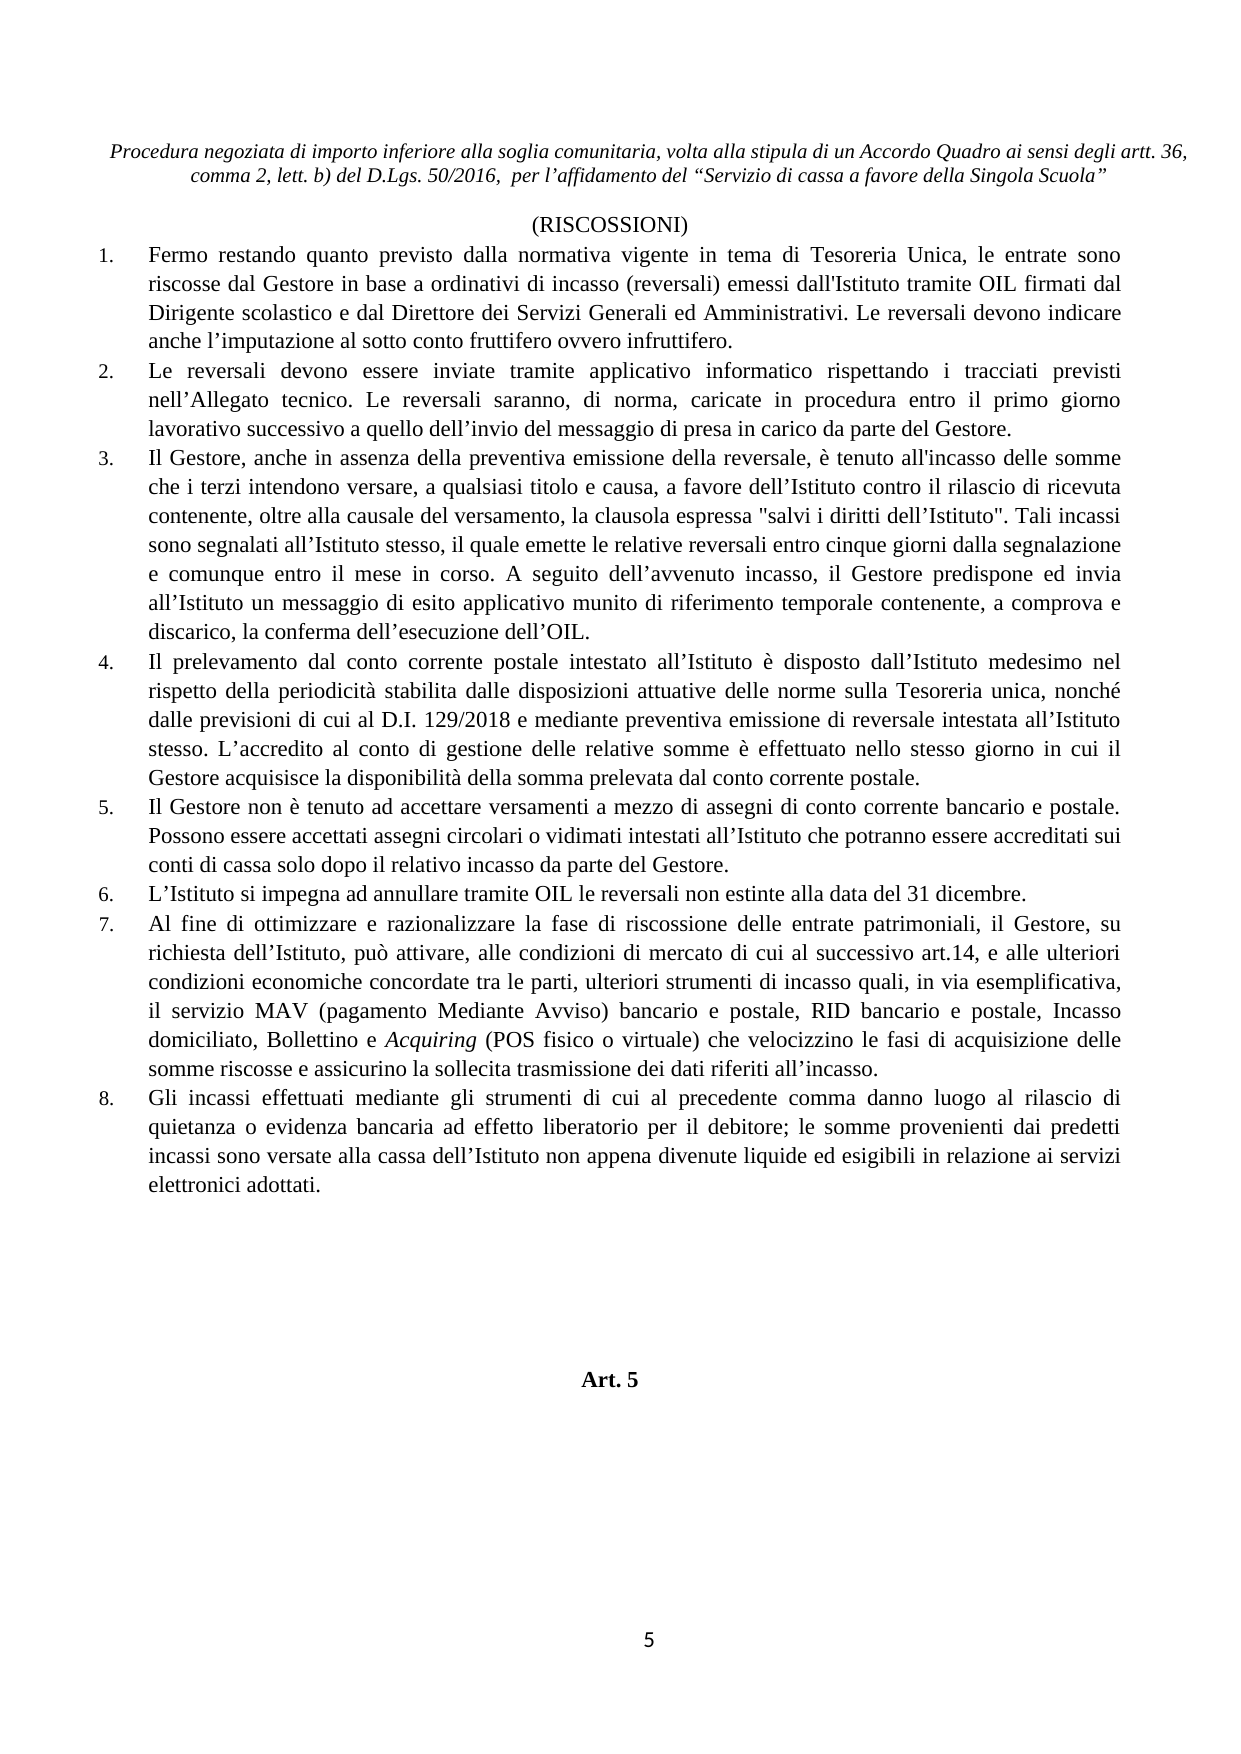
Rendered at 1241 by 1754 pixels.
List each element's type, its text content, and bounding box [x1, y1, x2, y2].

text Art. 5 [98, 1366, 1122, 1392]
list L’Istituto si impegna ad annullare tramite OIL le reversali non estinte alla data del 31 dicembre. [98, 880, 1123, 907]
list Il Gestore, anche in assenza della preventiva emissione della reversale, è tenuto all'incasso delle somme che i terzi intendono versare, a qualsiasi titolo e causa, a favore dell’Istituto contro il rilascio di ricevuta contenente, oltre alla causale del versamento, la clausola espressa "salvi i diritti dell’Istituto". Tali incassi sono segnalati all’Istituto stesso, il quale emette le relative reversali entro cinque giorni dalla segnalazione e comunque entro il mese in corso. A seguito dell’avvenuto incasso, il Gestore predispone ed invia all’Istituto un messaggio di esito applicativo munito di riferimento temporale contenente, a comprova e discarico, la conferma dell’esecuzione dell’OIL. [98, 444, 1123, 644]
list Il Gestore non è tenuto ad accettare versamenti a mezzo di assegni di conto corrente bancario e postale. Possono essere accettati assegni circolari o vidimati intestati all’Istituto che potranno essere accreditati sui conti di cassa solo dopo il relativo incasso da parte del Gestore. [98, 793, 1123, 877]
list Il prelevamento dal conto corrente postale intestato all’Istituto è disposto dall’Istituto medesimo nel rispetto della periodicità stabilita dalle disposizioni attuative delle norme sulla Tesoreria unica, nonché dalle previsioni di cui al D.I. 129/2018 e mediante preventiva emissione di reversale intestata all’Istituto stesso. L’accredito al conto di gestione delle relative somme è effettuato nello stesso giorno in cui il Gestore acquisisce la disponibilità della somma prelevata dal conto corrente postale. [98, 648, 1123, 790]
list Fermo restando quanto previsto dalla normativa vigente in tema di Tesoreria Unica, le entrate sono riscosse dal Gestore in base a ordinativi di incasso (reversali) emessi dall'Istituto tramite OIL firmati dal Dirigente scolastico e dal Direttore dei Servizi Generali ed Amministrativi. Le reversali devono indicare anche l’imputazione al sotto conto fruttifero ovvero infruttifero. [98, 241, 1123, 354]
list Gli incassi effettuati mediante gli strumenti di cui al precedente comma danno luogo al rilascio di quietanza o evidenza bancaria ad effetto liberatorio per il debitore; le somme provenienti dai predetti incassi sono versate alla cassa dell’Istituto non appena divenute liquide ed esigibili in relazione ai servizi elettronici adottati. [98, 1084, 1123, 1197]
list Le reversali devono essere inviate tramite applicativo informatico rispettando i tracciati previsti nell’Allegato tecnico. Le reversali saranno, di norma, caricate in procedura entro il primo giorno lavorativo successivo a quello dell’invio del messaggio di presa in carico da parte del Gestore. [98, 357, 1123, 441]
list Al fine di ottimizzare e razionalizzare la fase di riscossione delle entrate patrimoniali, il Gestore, su richiesta dell’Istituto, può attivare, alle condizioni di mercato di cui al successivo art.14, e alle ulteriori condizioni economiche concordate tra le parti, ulteriori strumenti di incasso quali, in via esemplificativa, il servizio MAV (pagamento Mediante Avviso) bancario e postale, RID bancario e postale, Incasso domiciliato, Bollettino e Acquiring (POS fisico o virtuale) che velocizzino le fasi di acquisizione delle somme riscosse e assicurino la sollecita trasmissione dei dati riferiti all’incasso. [98, 910, 1123, 1081]
subtitle (RISCOSSIONI) [279, 211, 941, 238]
